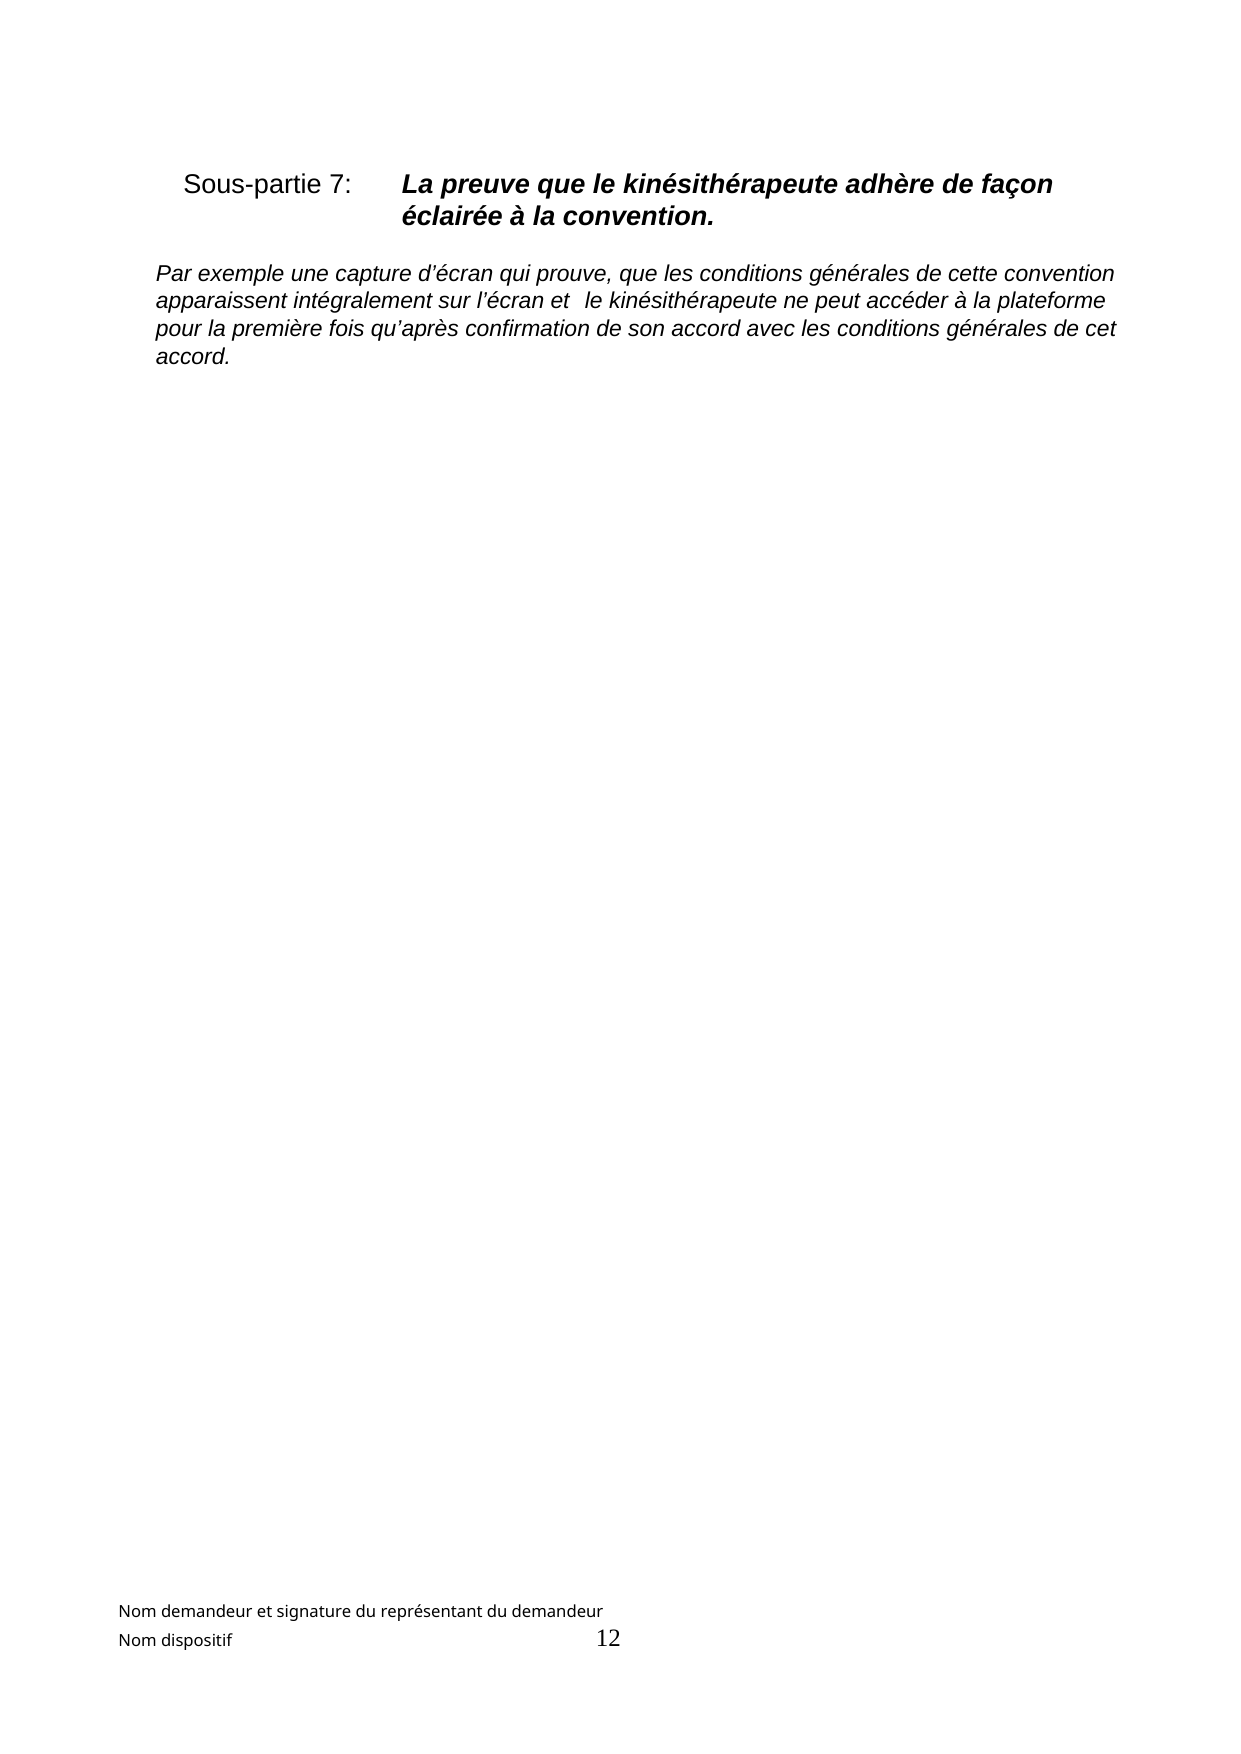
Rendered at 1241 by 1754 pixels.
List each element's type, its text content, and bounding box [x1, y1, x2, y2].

text Par exemple une capture d’écran qui prouve, que les conditions générales de cette convention apparaissent intégralement sur l’écran et le kinésithérapeute ne peut accéder à la plateforme pour la première fois qu’après confirmation de son accord avec les conditions générales de cet accord. [156, 260, 1122, 369]
subtitle La preuve que le kinésithérapeute adhère de façon éclairée à la convention. [183, 168, 1122, 231]
